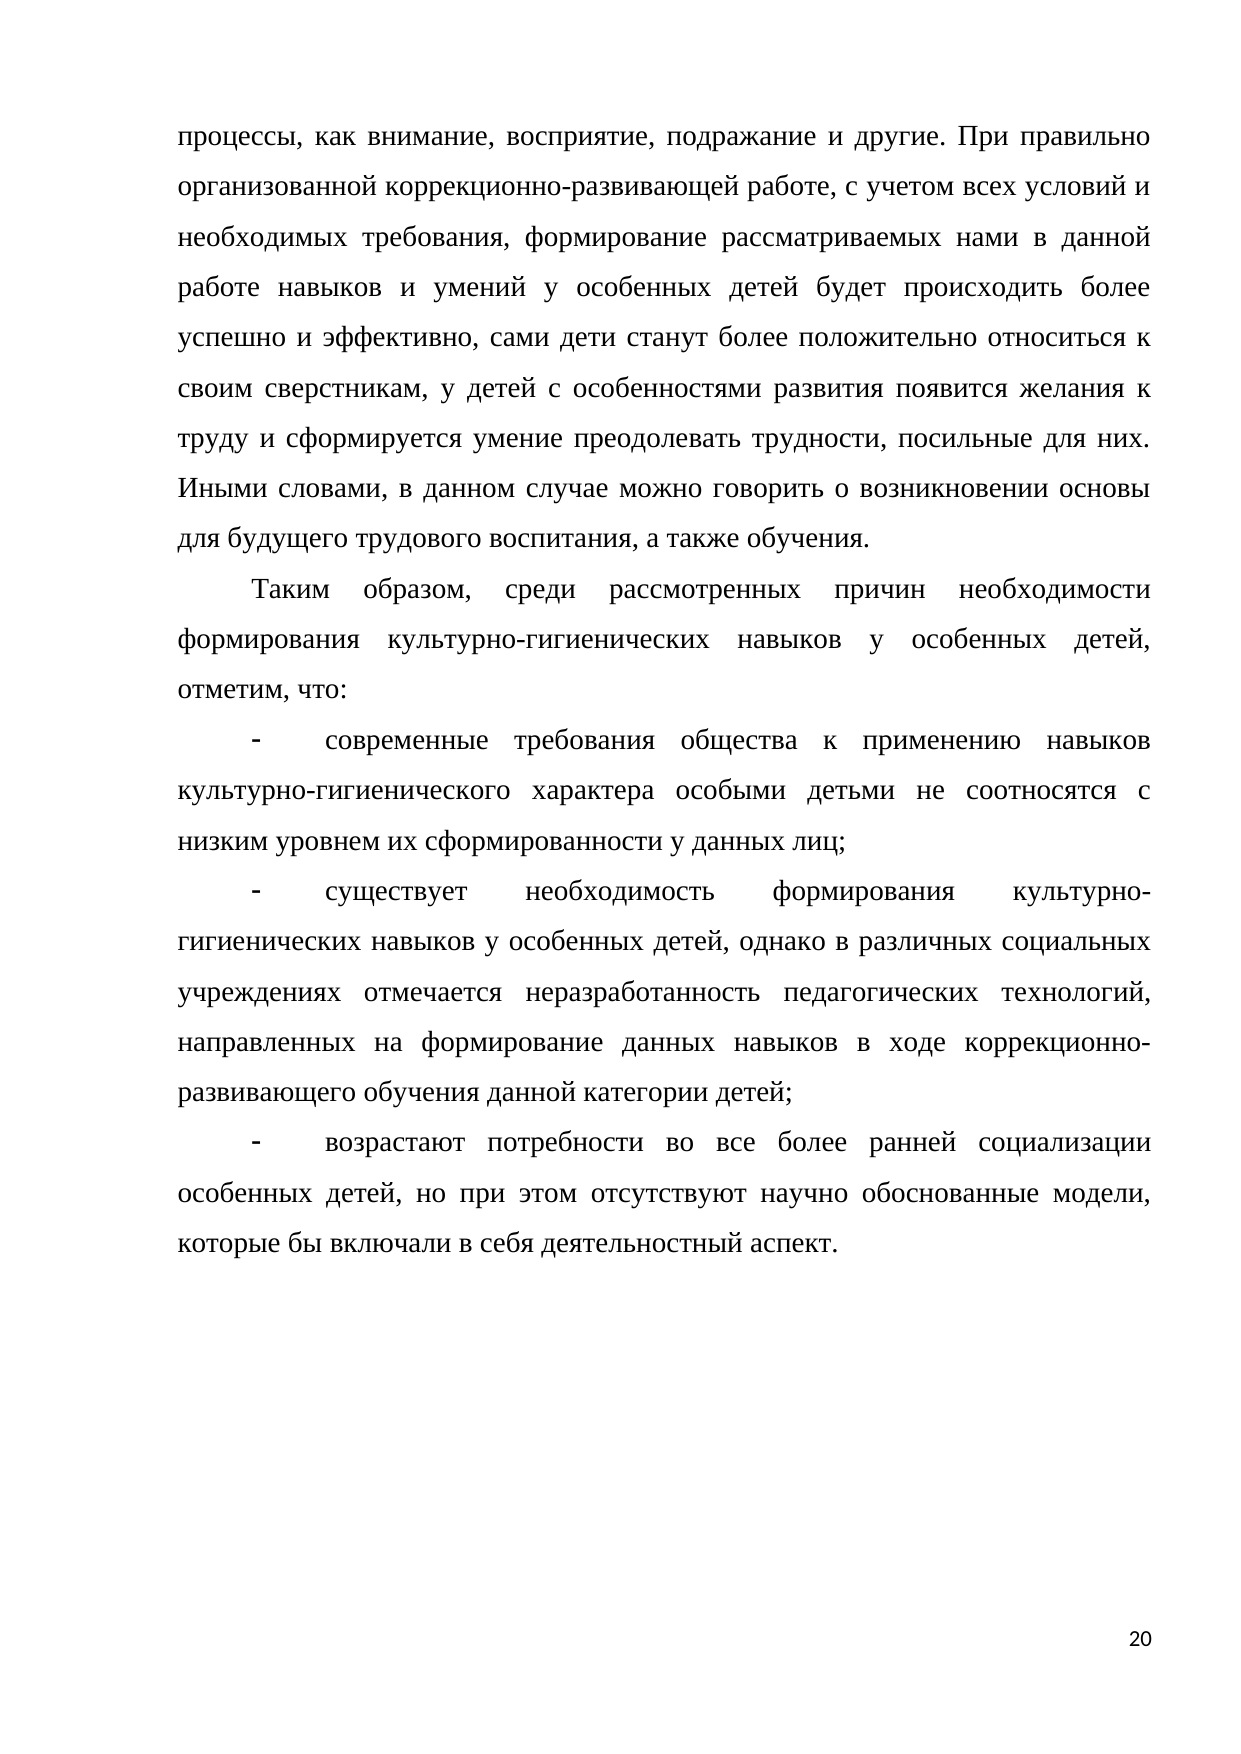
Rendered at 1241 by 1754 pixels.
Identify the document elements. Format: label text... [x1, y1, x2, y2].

list возрастают потребности во все более ранней социализации особенных детей, но при этом отсутствуют научно обоснованные модели, которые бы включали в себя деятельностный аспект. [177, 1124, 1152, 1259]
list современные требования общества к применению навыков культурно-гигиенического характера особыми детьми не соотносятся с низким уровнем их сформированности у данных лиц; [177, 722, 1152, 856]
list существует необходимость формирования культурно-гигиенических навыков у особенных детей, однако в различных социальных учреждениях отмечается неразработанность педагогических технологий, направленных на формирование данных навыков в ходе коррекционно-развивающего обучения данной категории детей; [177, 873, 1152, 1108]
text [177, 118, 1152, 554]
text Таким образом, среди рассмотренных причин необходимости формирования культурно-гигиенических навыков у особенных детей, отметим, что: [177, 571, 1152, 705]
